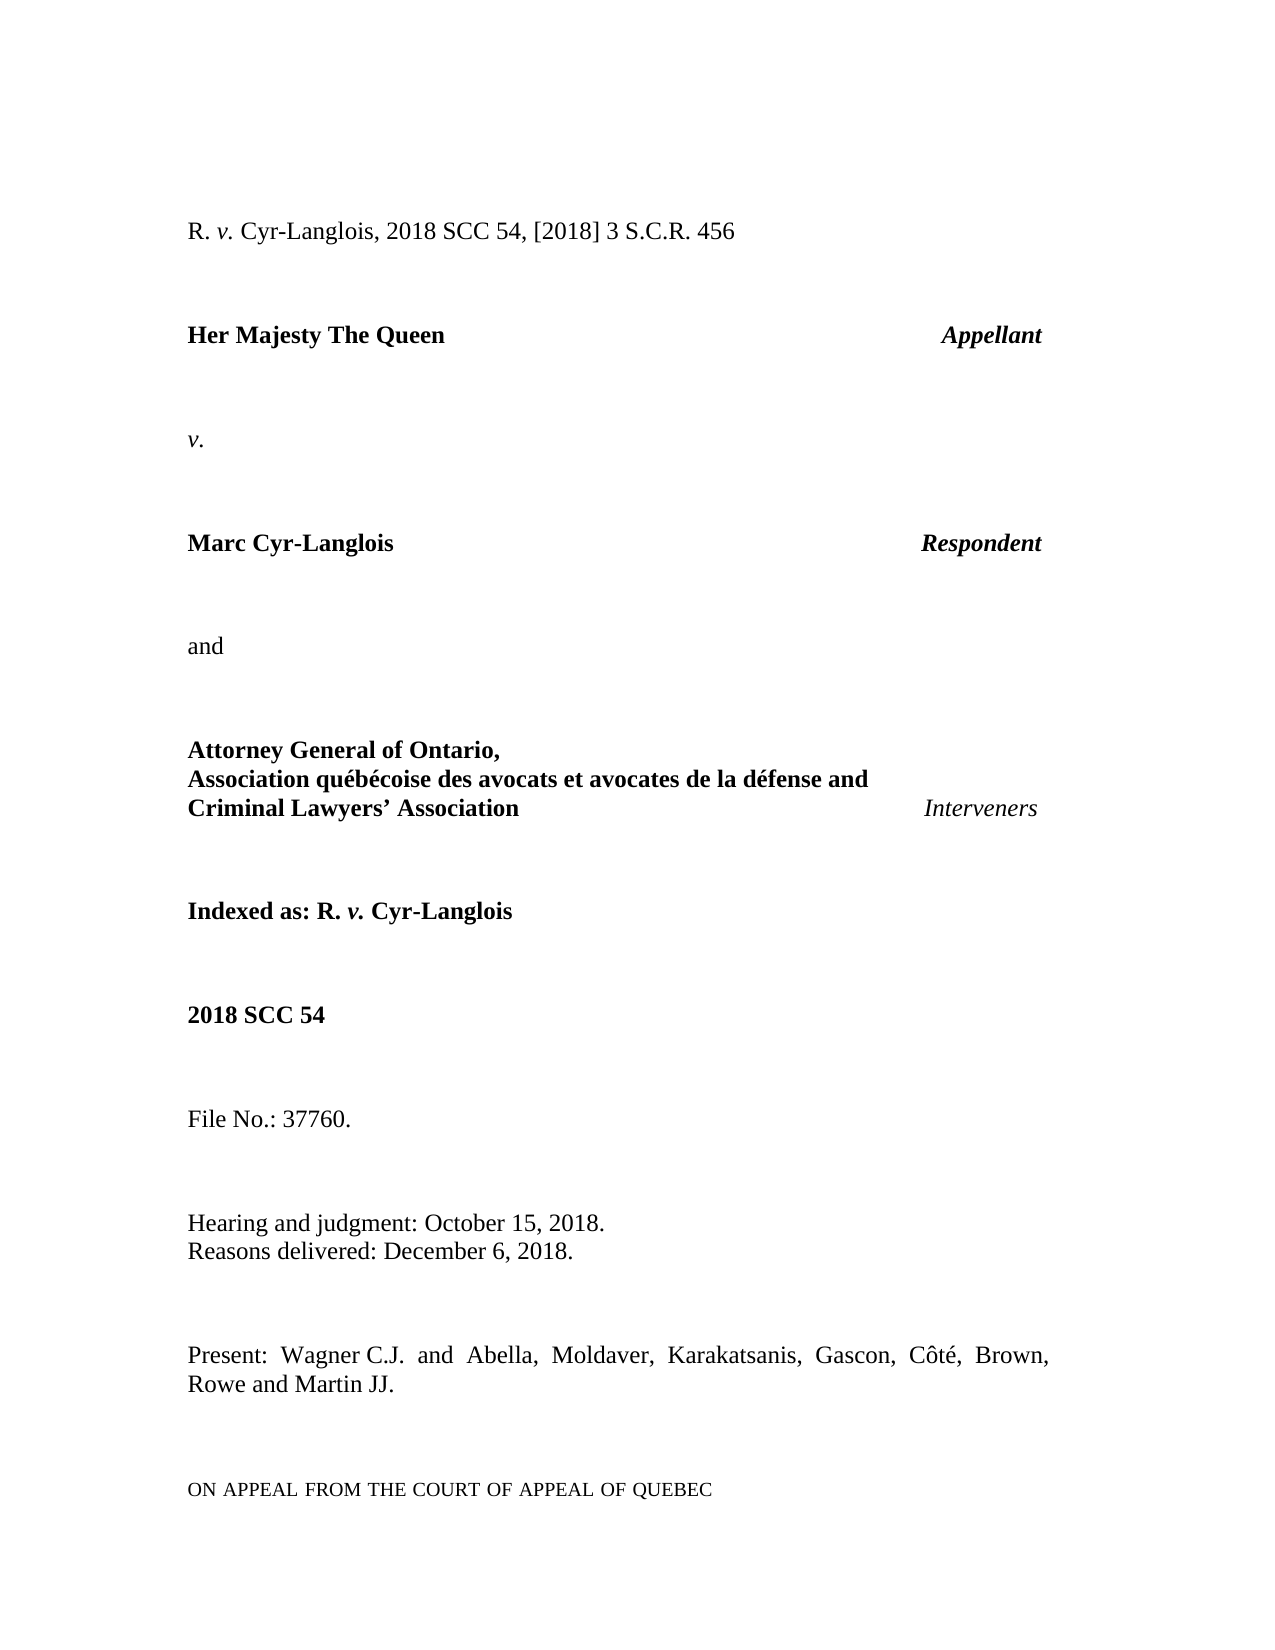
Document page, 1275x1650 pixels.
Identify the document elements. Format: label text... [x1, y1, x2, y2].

text Association québécoise des avocats et avocates de la défense and [187, 764, 1050, 793]
text Indexed as: R. v. Cyr-Langlois [187, 896, 1050, 925]
text Hearing and judgment: October 15, 2018. [187, 1208, 1050, 1236]
text and [187, 631, 1050, 660]
text v. [187, 424, 1050, 453]
text File No.: 37760. [187, 1104, 1050, 1133]
text on appeal from the court of appeal of quebec [187, 1473, 1050, 1501]
text Marc Cyr-Langlois Respondent [187, 528, 1050, 556]
text Reasons delivered: December 6, 2018. [187, 1236, 1050, 1265]
text Attorney General of Ontario, [187, 735, 1050, 764]
text 2018 SCC 54 [187, 1000, 1050, 1029]
text Present: Wagner C.J. and Abella, Moldaver, Karakatsanis, Gascon, Côté, Brown, Rowe and Martin JJ. [187, 1340, 1050, 1398]
text Her Majesty The Queen Appellant [187, 320, 1050, 349]
text Criminal Lawyers’ Association Interveners [187, 793, 1050, 821]
text R. v. Cyr-Langlois, 2018 SCC 54, [2018] 3 S.C.R. 456 [187, 216, 1050, 245]
